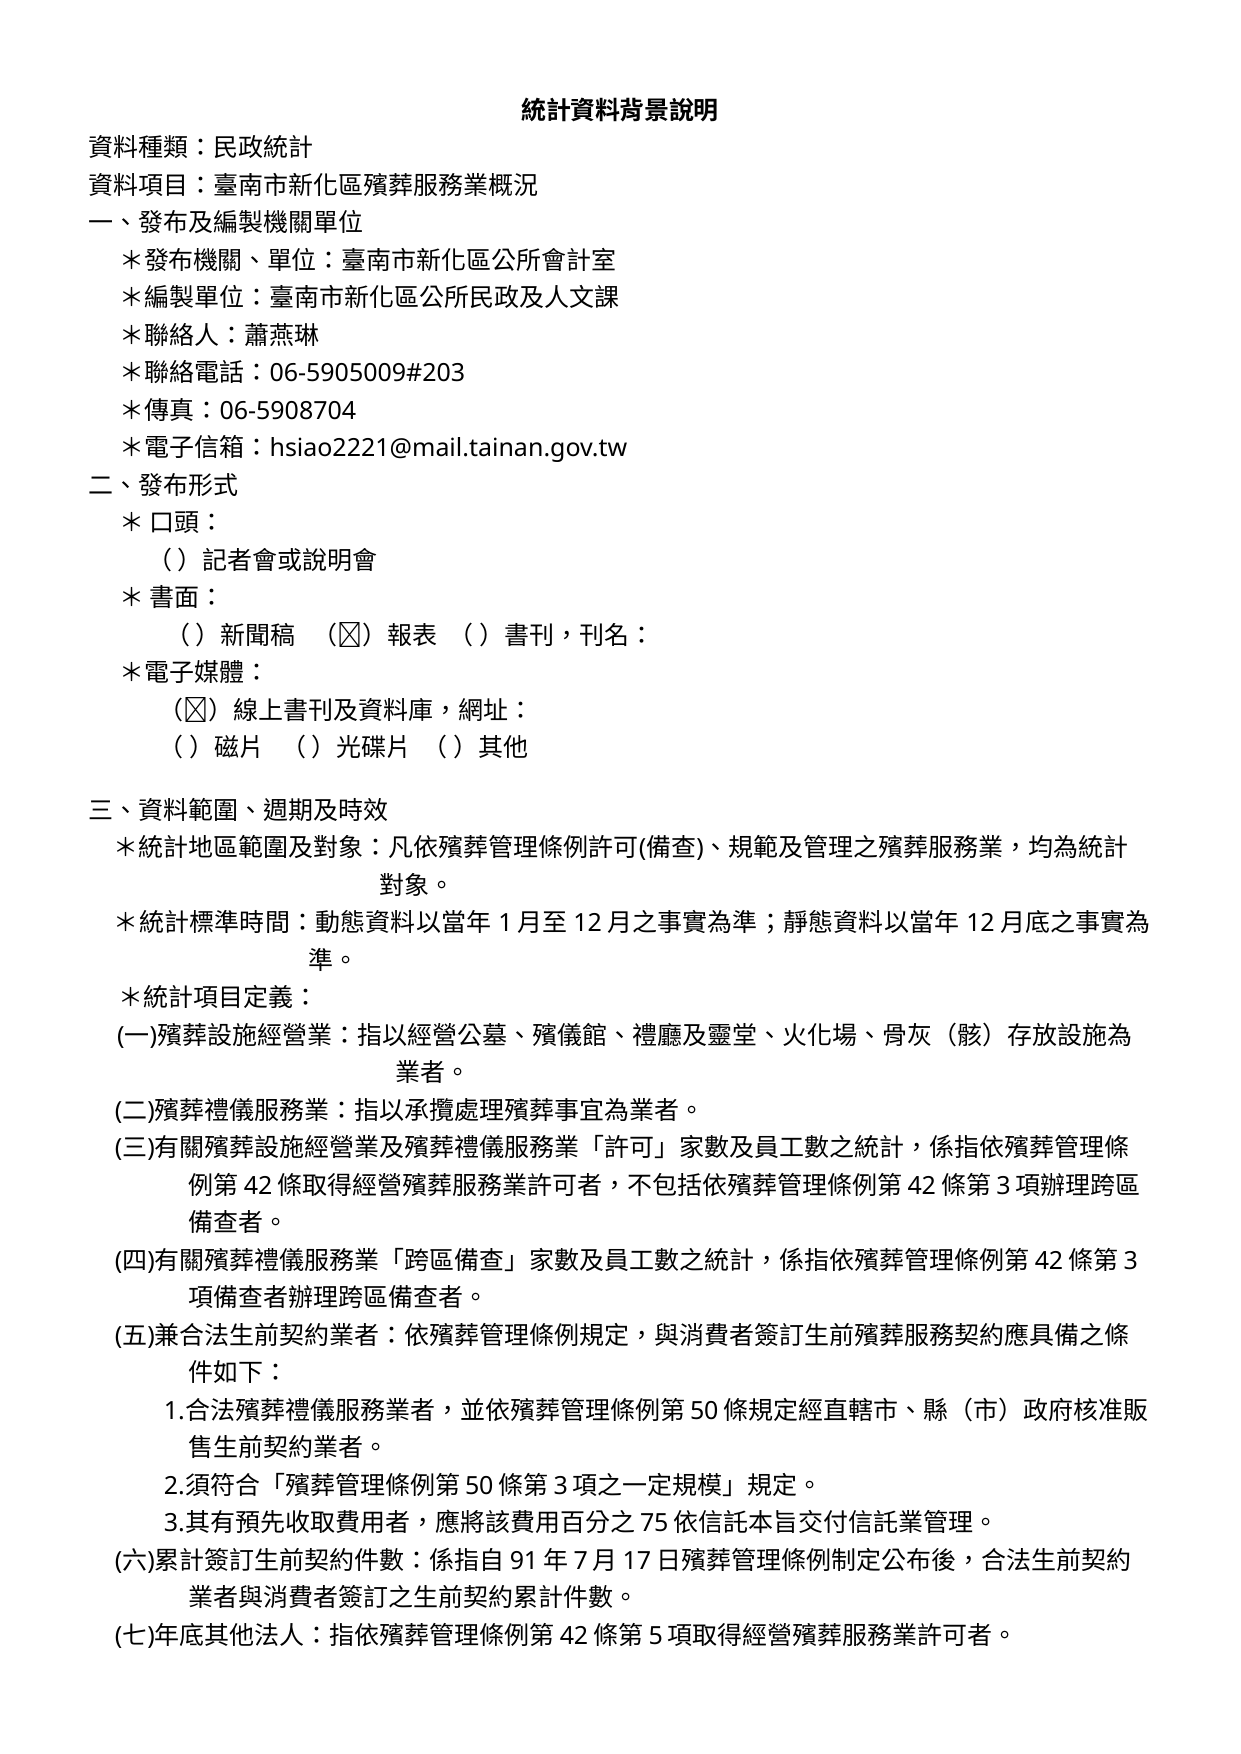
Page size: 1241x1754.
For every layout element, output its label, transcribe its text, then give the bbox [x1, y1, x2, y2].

text (二)殯葬禮儀服務業：指以承攬處理殯葬事宜為業者。 [89, 1089, 1152, 1127]
text ＊發布機關、單位：臺南市新化區公所會計室 [119, 239, 1152, 277]
text (四)有關殯葬禮儀服務業「跨區備查」家數及員工數之統計，係指依殯葬管理條例第42條第3項備查者辦理跨區備查者。 [89, 1239, 1152, 1314]
text ＊統計項目定義： [89, 977, 1152, 1014]
list 口頭： [119, 502, 1152, 539]
text ＊聯絡人：蕭燕琳 [119, 314, 1152, 352]
text (五)兼合法生前契約業者：依殯葬管理條例規定，與消費者簽訂生前殯葬服務契約應具備之條件如下： [89, 1314, 1152, 1389]
text 統計資料背景說明 [89, 89, 1152, 127]
text 2.須符合「殯葬管理條例第50條第3項之一定規模」規定。 [164, 1464, 1152, 1502]
text ＊統計標準時間：動態資料以當年1月至12月之事實為準；靜態資料以當年12月底之事實為準。 [114, 902, 1152, 977]
text 資料種類：民政統計 [89, 127, 1152, 164]
text 1.合法殯葬禮儀服務業者，並依殯葬管理條例第50條規定經直轄市、縣（市）政府核准販售生前契約業者。 [164, 1389, 1152, 1464]
text ＊統計地區範圍及對象：凡依殯葬管理條例許可(備查)、規範及管理之殯葬服務業，均為統計對象。 [114, 827, 1152, 902]
text （ ）新聞稿 （）報表 （ ）書刊，刊名： [119, 614, 1152, 652]
text （）線上書刊及資料庫，網址： [159, 689, 1186, 727]
text (六)累計簽訂生前契約件數：係指自91年7月17日殯葬管理條例制定公布後，合法生前契約業者與消費者簽訂之生前契約累計件數。 [89, 1539, 1152, 1614]
text 3.其有預先收取費用者，應將該費用百分之75依信託本旨交付信託業管理。 [164, 1502, 1152, 1539]
text ＊電子媒體： [119, 652, 1152, 689]
text (七)年底其他法人：指依殯葬管理條例第42條第5項取得經營殯葬服務業許可者。 [89, 1614, 1152, 1652]
text 一、發布及編製機關單位 [89, 202, 1152, 239]
text （ ）記者會或說明會 [89, 539, 1152, 577]
text (一)殯葬設施經營業：指以經營公墓、殯儀館、禮廳及靈堂、火化場、骨灰（骸）存放設施為業者。 [89, 1014, 1152, 1089]
text 資料項目：臺南市新化區殯葬服務業概況 [89, 164, 1152, 202]
text ＊編製單位：臺南市新化區公所民政及人文課 [119, 277, 1152, 314]
text （ ）磁片 （ ）光碟片 （ ）其他 [159, 727, 1186, 764]
list 書面： [119, 577, 1152, 614]
text 三、資料範圍、週期及時效 [89, 789, 1152, 827]
text (三)有關殯葬設施經營業及殯葬禮儀服務業「許可」家數及員工數之統計，係指依殯葬管理條例第42條取得經營殯葬服務業許可者，不包括依殯葬管理條例第42條第3項辦理跨區備查者。 [89, 1127, 1152, 1239]
text ＊傳真：06-5908704 [119, 389, 1152, 427]
text ＊聯絡電話：06-5905009#203 [119, 352, 1152, 389]
text ＊電子信箱：hsiao2221@mail.tainan.gov.tw [119, 427, 1152, 464]
text 二、發布形式 [89, 464, 1152, 502]
